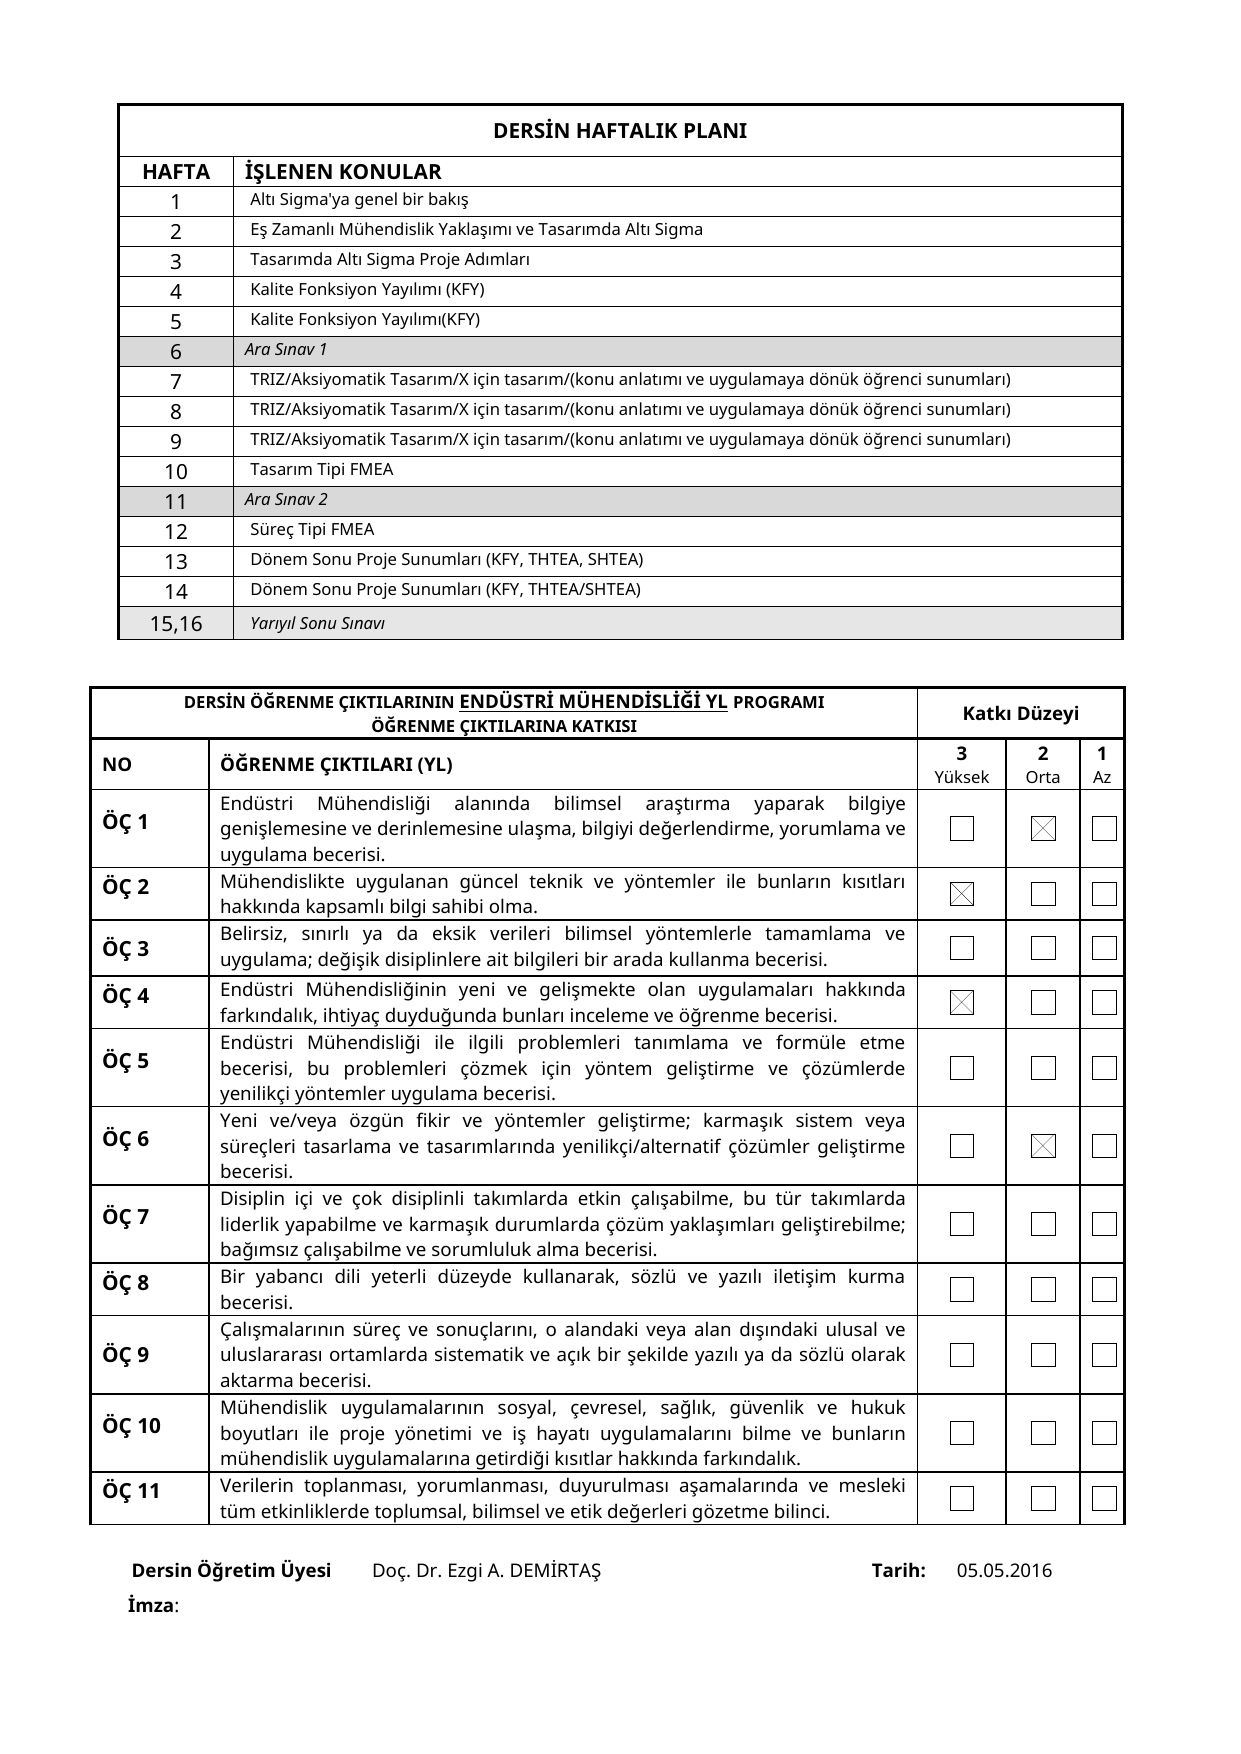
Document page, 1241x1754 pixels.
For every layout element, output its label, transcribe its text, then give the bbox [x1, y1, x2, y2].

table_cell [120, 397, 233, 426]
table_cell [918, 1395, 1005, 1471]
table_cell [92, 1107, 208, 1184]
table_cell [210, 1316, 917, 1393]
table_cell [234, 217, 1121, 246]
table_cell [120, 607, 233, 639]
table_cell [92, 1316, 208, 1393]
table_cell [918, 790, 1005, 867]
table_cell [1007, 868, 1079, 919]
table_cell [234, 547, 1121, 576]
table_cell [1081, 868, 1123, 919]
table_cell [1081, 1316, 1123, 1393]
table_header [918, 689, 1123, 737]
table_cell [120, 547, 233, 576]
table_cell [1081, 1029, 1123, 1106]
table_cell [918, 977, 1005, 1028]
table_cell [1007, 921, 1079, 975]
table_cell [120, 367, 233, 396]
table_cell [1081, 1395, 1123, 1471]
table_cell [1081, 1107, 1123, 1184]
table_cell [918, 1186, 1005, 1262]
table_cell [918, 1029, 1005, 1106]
text İmza: [118, 1593, 1122, 1618]
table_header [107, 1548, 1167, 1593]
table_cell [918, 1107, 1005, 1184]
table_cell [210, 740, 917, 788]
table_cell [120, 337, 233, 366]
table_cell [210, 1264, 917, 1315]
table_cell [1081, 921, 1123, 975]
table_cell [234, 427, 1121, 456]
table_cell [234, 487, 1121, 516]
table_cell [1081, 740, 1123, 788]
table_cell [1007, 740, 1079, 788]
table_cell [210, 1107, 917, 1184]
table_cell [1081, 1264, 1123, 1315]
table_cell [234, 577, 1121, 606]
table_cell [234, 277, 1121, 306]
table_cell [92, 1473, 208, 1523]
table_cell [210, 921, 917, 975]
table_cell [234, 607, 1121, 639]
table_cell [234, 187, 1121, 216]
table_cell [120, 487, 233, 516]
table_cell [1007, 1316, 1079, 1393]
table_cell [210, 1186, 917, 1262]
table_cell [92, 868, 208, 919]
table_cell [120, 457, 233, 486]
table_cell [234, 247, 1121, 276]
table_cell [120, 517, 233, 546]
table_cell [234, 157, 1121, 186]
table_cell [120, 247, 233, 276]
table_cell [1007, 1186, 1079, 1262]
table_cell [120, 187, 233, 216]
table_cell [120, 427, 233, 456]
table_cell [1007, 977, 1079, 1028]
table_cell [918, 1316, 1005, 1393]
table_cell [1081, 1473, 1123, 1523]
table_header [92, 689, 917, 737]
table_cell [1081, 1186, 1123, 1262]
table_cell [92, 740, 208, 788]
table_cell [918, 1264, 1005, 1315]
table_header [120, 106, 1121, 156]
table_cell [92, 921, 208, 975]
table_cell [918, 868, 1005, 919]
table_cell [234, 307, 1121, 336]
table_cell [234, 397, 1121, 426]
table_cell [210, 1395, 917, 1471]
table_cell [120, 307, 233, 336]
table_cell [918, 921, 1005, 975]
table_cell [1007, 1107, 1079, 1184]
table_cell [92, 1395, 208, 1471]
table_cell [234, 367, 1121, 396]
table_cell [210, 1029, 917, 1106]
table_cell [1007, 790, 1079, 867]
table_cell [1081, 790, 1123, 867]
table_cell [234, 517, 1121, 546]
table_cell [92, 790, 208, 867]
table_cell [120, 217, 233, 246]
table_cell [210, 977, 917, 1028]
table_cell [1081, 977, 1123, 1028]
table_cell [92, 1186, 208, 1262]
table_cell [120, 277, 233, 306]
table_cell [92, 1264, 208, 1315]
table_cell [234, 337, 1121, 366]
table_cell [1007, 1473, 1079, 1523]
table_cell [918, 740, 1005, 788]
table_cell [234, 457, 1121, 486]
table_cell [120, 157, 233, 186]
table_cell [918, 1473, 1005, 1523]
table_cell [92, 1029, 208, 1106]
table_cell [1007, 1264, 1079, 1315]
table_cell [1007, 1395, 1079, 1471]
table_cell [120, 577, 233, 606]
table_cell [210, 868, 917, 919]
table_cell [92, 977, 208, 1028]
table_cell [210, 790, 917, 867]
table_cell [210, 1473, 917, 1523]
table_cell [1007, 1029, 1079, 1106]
